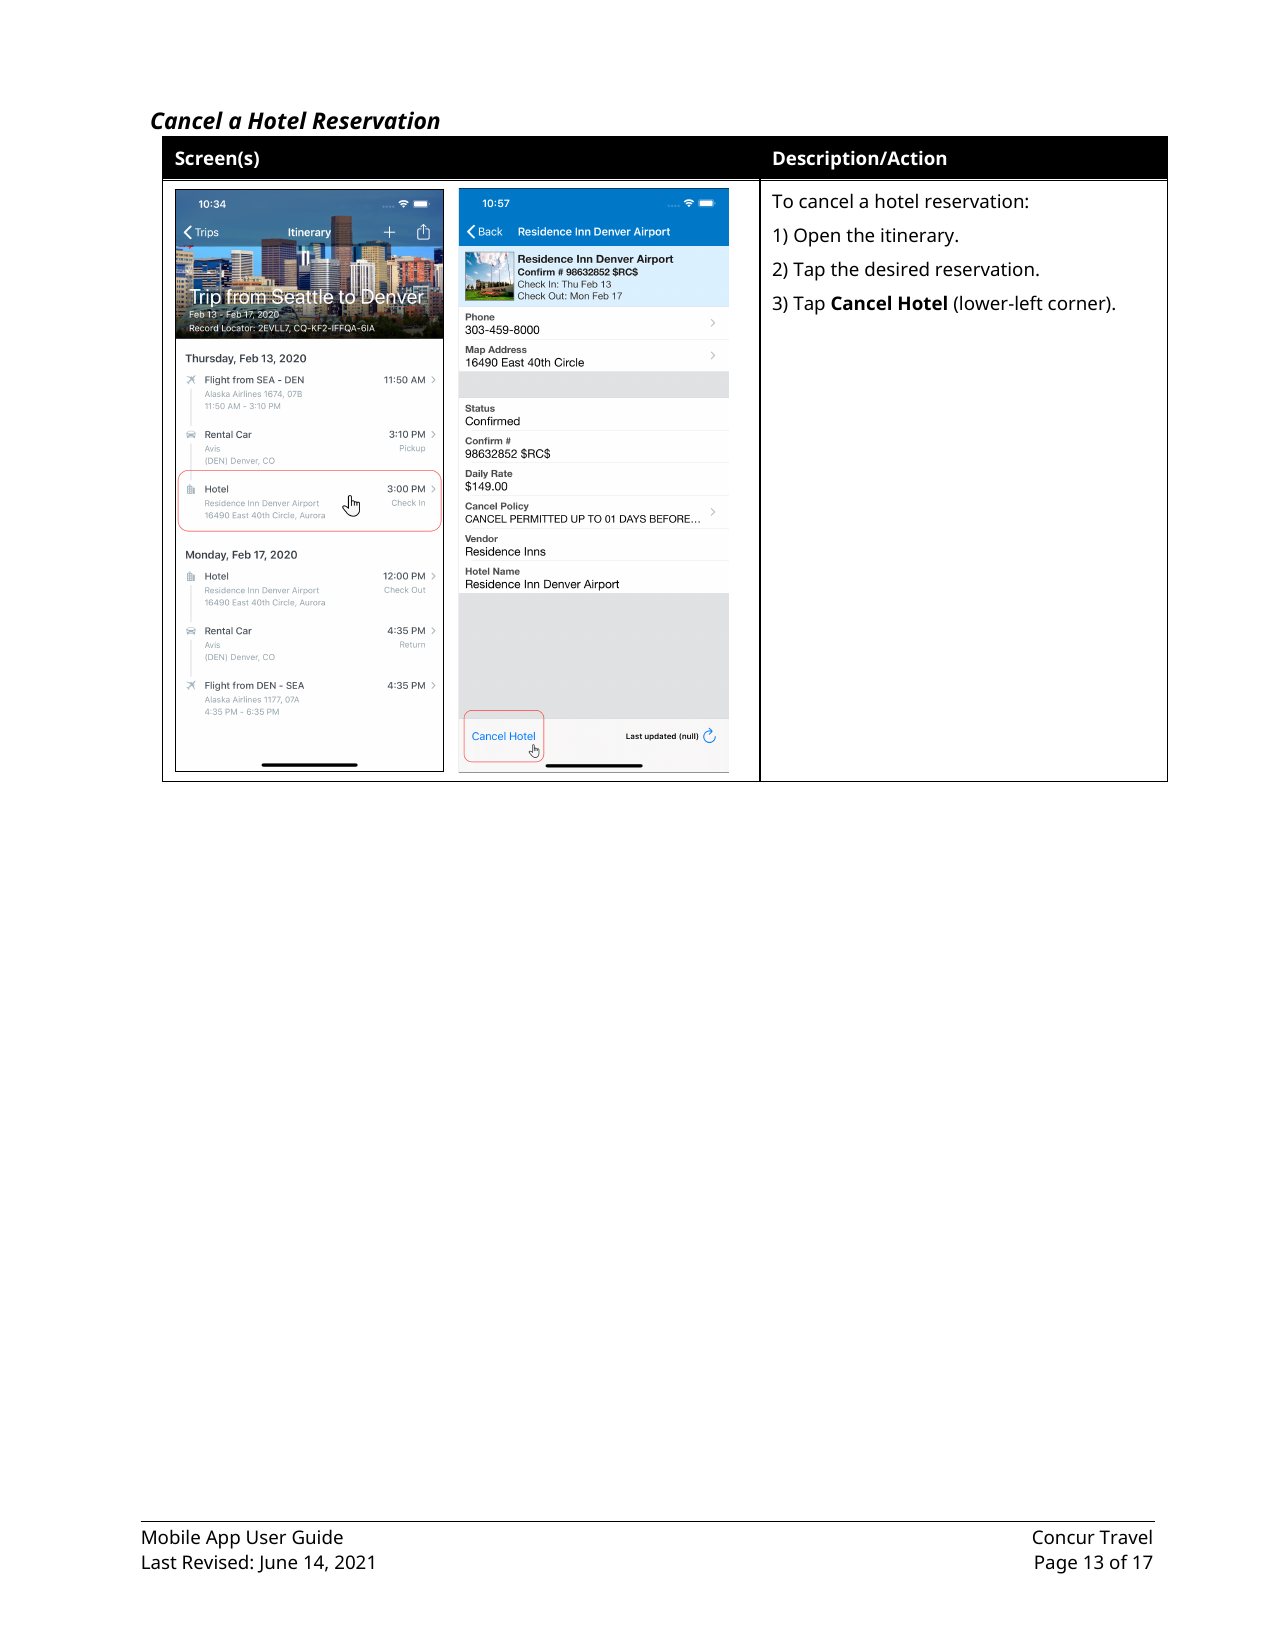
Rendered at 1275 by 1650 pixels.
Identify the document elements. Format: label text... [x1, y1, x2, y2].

table_cell To cancel a hotel reservation: 1) Open the itinerary. 2) Tap the desired reservation. 3) Tap Cancel Hotel (lower-left corner). [761, 181, 1167, 781]
table_cell [163, 181, 759, 781]
picture [176, 190, 443, 771]
picture [458, 188, 729, 773]
table_header Description/Action [761, 137, 1167, 179]
subtitle Cancel a Hotel Reservation [150, 105, 1155, 136]
table_header Screen(s) [163, 137, 759, 179]
